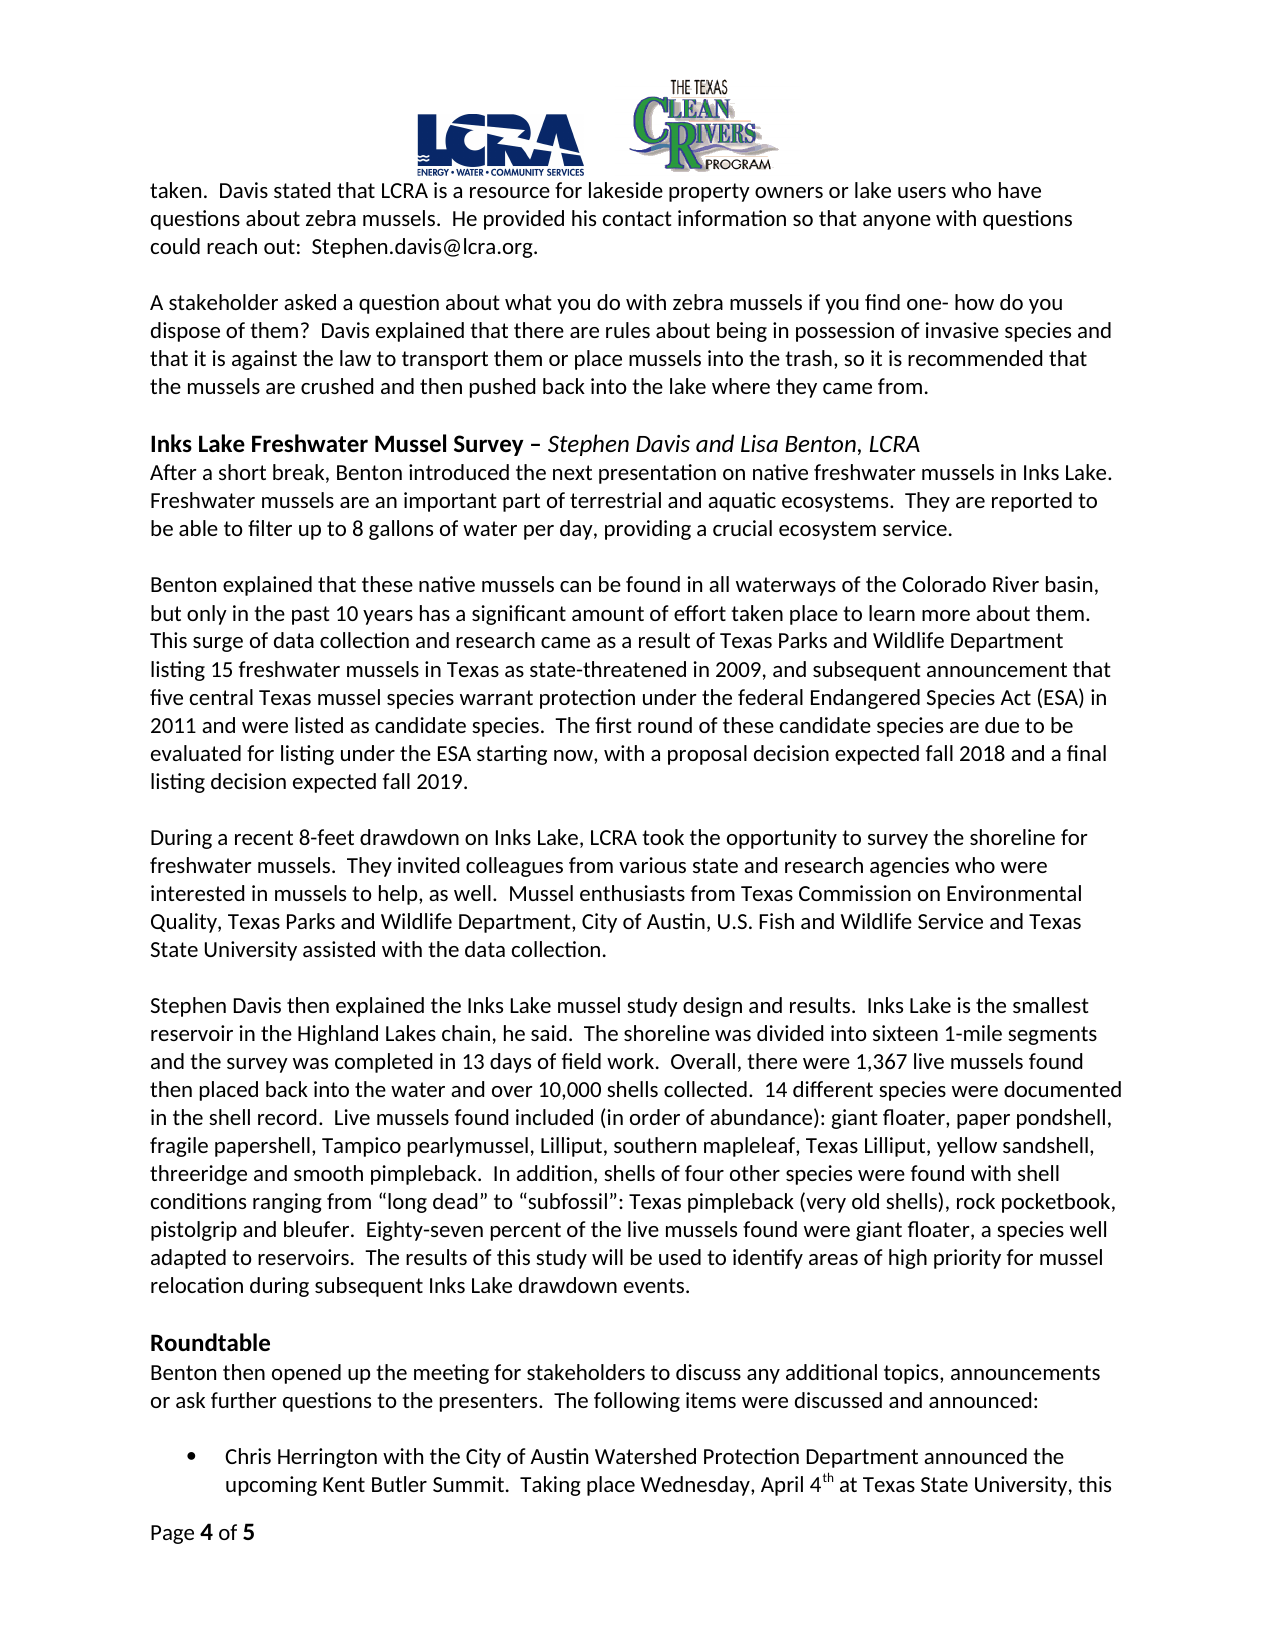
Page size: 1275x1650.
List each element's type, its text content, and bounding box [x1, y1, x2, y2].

picture [417, 114, 584, 176]
text During a recent 8-feet drawdown on Inks Lake, LCRA took the opportunity to survey the shoreline for freshwater mussels. They invited colleagues from various state and research agencies who were interested in mussels to help, as well. Mussel enthusiasts from Texas Commission on Environmental Quality, Texas Parks and Wildlife Department, City of Austin, U.S. Fish and Wildlife Service and Texas State University assisted with the data collection. [150, 823, 1125, 963]
text Inks Lake Freshwater Mussel Survey – Stephen Davis and Lisa Benton, LCRA [150, 428, 1125, 458]
text After a short break, Benton introduced the next presentation on native freshwater mussels in Inks Lake. Freshwater mussels are an important part of terrestrial and aquatic ecosystems. They are reported to be able to filter up to 8 gallons of water per day, providing a crucial ecosystem service. [150, 458, 1125, 543]
text Stephen Davis then explained the Inks Lake mussel study design and results. Inks Lake is the smallest reservoir in the Highland Lakes chain, he said. The shoreline was divided into sixteen 1-mile segments and the survey was completed in 13 days of field work. Overall, there were 1,367 live mussels found then placed back into the water and over 10,000 shells collected. 14 different species were documented in the shell record. Live mussels found included (in order of abundance): giant floater, paper pondshell, fragile papershell, Tampico pearlymussel, Lilliput, southern mapleleaf, Texas Lilliput, yellow sandshell, threeridge and smooth pimpleback. In addition, shells of four other species were found with shell conditions ranging from “long dead” to “subfossil”: Texas pimpleback (very old shells), rock pocketbook, pistolgrip and bleufer. Eighty-seven percent of the live mussels found were giant floater, a species well adapted to reservoirs. The results of this study will be used to identify areas of high priority for mussel relocation during subsequent Inks Lake drawdown events. [150, 991, 1125, 1299]
text Benton explained that these native mussels can be found in all waterways of the Colorado River basin, but only in the past 10 years has a significant amount of effort taken place to learn more about them. This surge of data collection and research came as a result of Texas Parks and Wildlife Department listing 15 freshwater mussels in Texas as state-threatened in 2009, and subsequent announcement that five central Texas mussel species warrant protection under the federal Endangered Species Act (ESA) in 2011 and were listed as candidate species. The first round of these candidate species are due to be evaluated for listing under the ESA starting now, with a proposal decision expected fall 2018 and a final listing decision expected fall 2019. [150, 571, 1125, 795]
text Benton then opened up the meeting for stakeholders to discuss any additional topics, announcements or ask further questions to the presenters. The following items were discussed and announced: [150, 1358, 1125, 1414]
text A stakeholder asked a question about what you do with zebra mussels if you find one- how do you dispose of them? Davis explained that there are rules about being in possession of invasive species and that it is against the law to transport them or place mussels into the trash, so it is recommended that the mussels are crushed and then pushed back into the lake where they came from. [150, 288, 1125, 400]
text Roundtable [150, 1327, 1125, 1358]
picture [614, 75, 802, 176]
